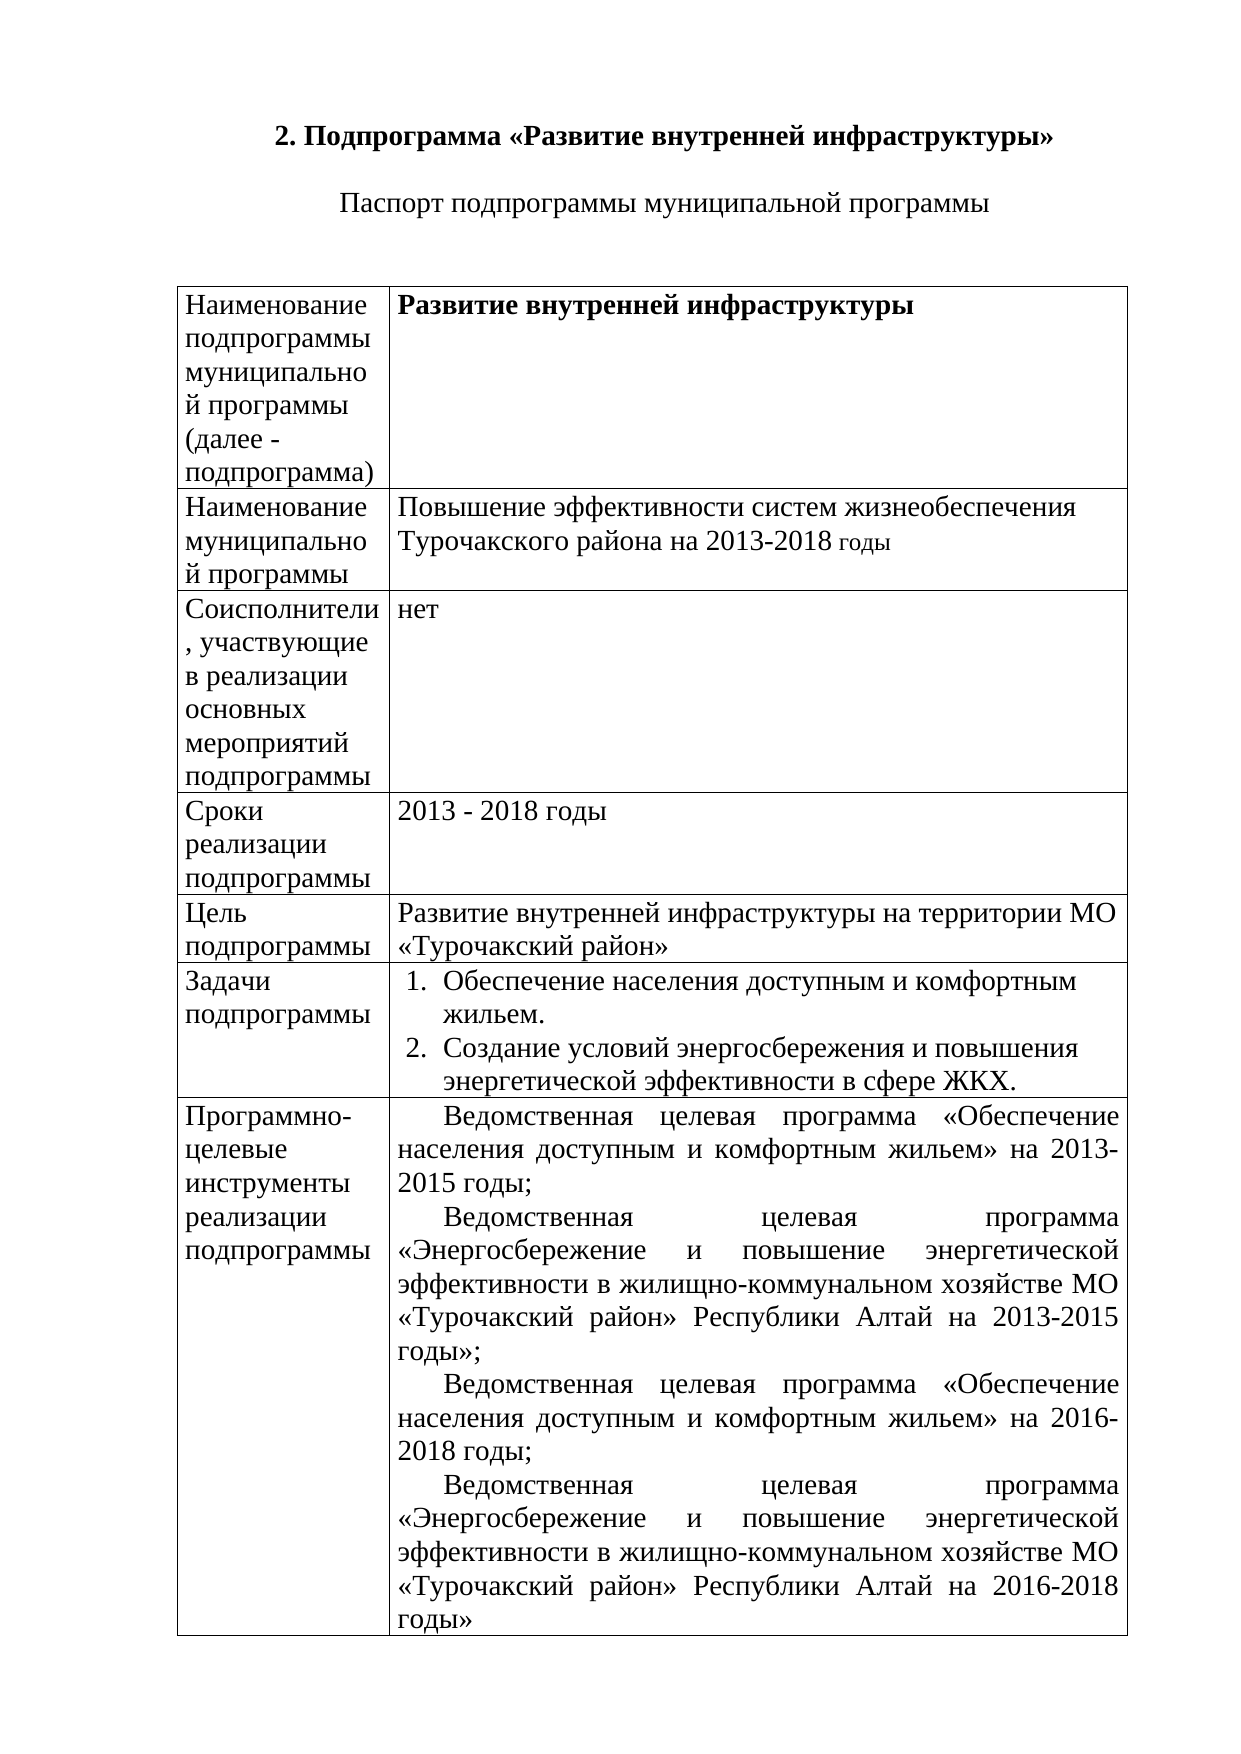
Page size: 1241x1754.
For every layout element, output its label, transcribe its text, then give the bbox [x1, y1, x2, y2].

table_cell 2013 - 2018 годы [390, 793, 1127, 894]
table_cell Развитие внутренней инфраструктуры на территории МО «Турочакский район» [390, 895, 1127, 962]
table_cell Программно- целевые инструменты реализации подпрограммы [178, 1098, 389, 1635]
table_cell Задачи подпрограммы [178, 963, 389, 1097]
table_cell Соисполнители, участвующие в реализации основных мероприятий подпрограммы [178, 591, 389, 792]
table_cell Ведомственная целевая программа «Обеспечение населения доступным и комфортным жильем» на 2013-2015 годы; Ведомственная целевая программа «Энергосбережение и повышение энергетической эффективности в жилищно-коммунальном хозяйстве МО «Турочакский район» Республики Алтай на 2013-2015 годы»; Ведомственная целевая программа «Обеспечение населения доступным и комфортным жильем» на 2016-2018 годы; Ведомственная целевая программа «Энергосбережение и повышение энергетической эффективности в жилищно-коммунальном хозяйстве МО «Турочакский район» Республики Алтай на 2016-2018 годы» [390, 1098, 1127, 1635]
table_cell Повышение эффективности систем жизнеобеспечения Турочакского района на 2013-2018 годы [390, 489, 1127, 590]
text 2. Подпрограмма «Развитие внутренней инфраструктуры» [177, 118, 1152, 152]
table_cell Цель подпрограммы [178, 895, 389, 962]
table_cell Наименование муниципальной программы [178, 489, 389, 590]
text Паспорт подпрограммы муниципальной программы [177, 185, 1152, 219]
table_header Наименование подпрограммы муниципальной программы (далее -подпрограмма) [178, 287, 389, 488]
table_cell Сроки реализации подпрограммы [178, 793, 389, 894]
table_cell нет [390, 591, 1127, 792]
table_cell Обеспечение населения доступным и комфортным жильем. Создание условий энергосбережения и повышения энергетической эффективности в сфере ЖКХ. [390, 963, 1127, 1097]
table_header Развитие внутренней инфраструктуры [390, 287, 1127, 488]
